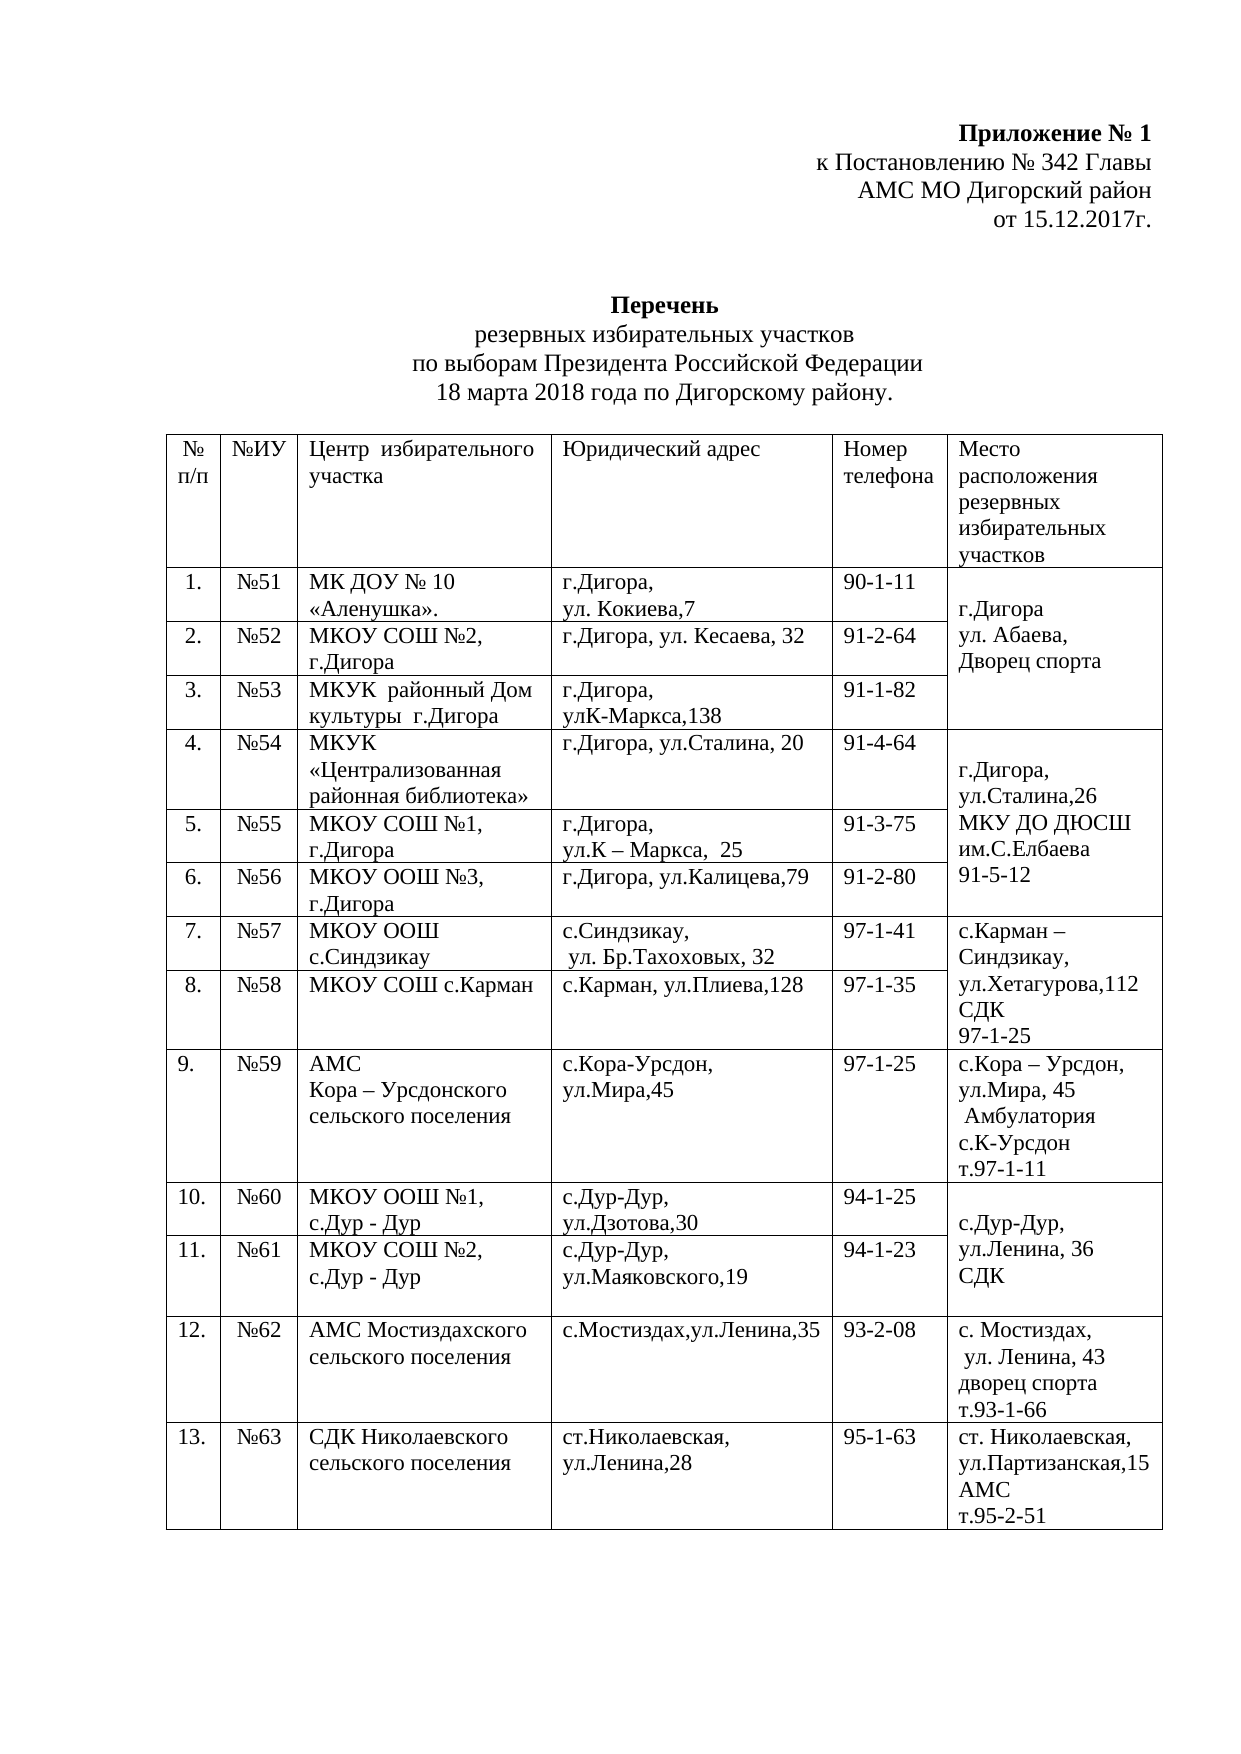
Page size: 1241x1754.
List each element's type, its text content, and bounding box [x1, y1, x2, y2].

text по выборам Президента Российской Федерации [177, 348, 1152, 377]
table_header Центр избирательного участка [298, 435, 551, 567]
table_cell г.Дигора, ул.Сталина,26 МКУ ДО ДЮСШ им.С.Елбаева 91-5-12 [948, 730, 1162, 916]
table_cell 3. [167, 676, 220, 728]
text Перечень [177, 291, 1152, 319]
table_cell №59 [221, 1050, 297, 1182]
table_cell МКОУ СОШ №2, г.Дигора [298, 622, 551, 675]
table_cell 91-2-64 [833, 622, 947, 675]
table_cell 94-1-23 [833, 1236, 947, 1316]
table_cell г.Дигора, ул.Калицева,79 [552, 863, 832, 916]
text резервных избирательных участков [177, 319, 1152, 348]
table_cell 13. [167, 1423, 220, 1528]
text 18 марта 2018 года по Дигорскому району. [177, 377, 1152, 406]
table_cell МКУК «Централизованная районная библиотека» [298, 730, 551, 808]
table_cell №56 [221, 863, 297, 916]
table_cell с.Карман – Синдзикау, ул.Хетагурова,112 СДК 97-1-25 [948, 917, 1162, 1049]
text к Постановлению № 342 Главы [177, 147, 1152, 176]
table_header № п/п [167, 435, 220, 567]
table_cell с.Дур-Дур, ул.Дзотова,30 [552, 1183, 832, 1235]
table_cell г.Дигора ул. Абаева, Дворец спорта [948, 568, 1162, 728]
table_cell 91-1-82 [833, 676, 947, 728]
text Приложение № 1 [177, 118, 1152, 147]
table_cell 94-1-25 [833, 1183, 947, 1235]
table_cell с.Дур-Дур, ул.Маяковского,19 [552, 1236, 832, 1316]
table_cell 6. [167, 863, 220, 916]
table_cell №58 [221, 971, 297, 1049]
table_cell с.Кора – Урсдон, ул.Мира, 45 Амбулатория с.К-Урсдон т.97-1-11 [948, 1050, 1162, 1182]
table_cell с.Мостиздах,ул.Ленина,35 [552, 1317, 832, 1422]
table_cell АМС Кора – Урсдонского сельского поселения [298, 1050, 551, 1182]
table_cell 97-1-25 [833, 1050, 947, 1182]
table_cell МКОУ ООШ с.Синдзикау [298, 917, 551, 970]
table_cell МКОУ СОШ №2, с.Дур - Дур [298, 1236, 551, 1316]
table_cell 11. [167, 1236, 220, 1316]
table_cell 91-2-80 [833, 863, 947, 916]
table_cell №53 [221, 676, 297, 728]
table_cell №51 [221, 568, 297, 621]
table_cell 8. [167, 971, 220, 1049]
table_cell 91-3-75 [833, 810, 947, 862]
table_cell 91-4-64 [833, 730, 947, 808]
table_cell 97-1-35 [833, 971, 947, 1049]
table_cell ст.Николаевская, ул.Ленина,28 [552, 1423, 832, 1528]
table_cell МКОУ СОШ с.Карман [298, 971, 551, 1049]
table_cell 7. [167, 917, 220, 970]
table_cell №63 [221, 1423, 297, 1528]
table_cell СДК Николаевского сельского поселения [298, 1423, 551, 1528]
table_cell г.Дигора, ул.Сталина, 20 [552, 730, 832, 808]
table_cell АМС Мостиздахского сельского поселения [298, 1317, 551, 1422]
table_cell №60 [221, 1183, 297, 1235]
table_cell 90-1-11 [833, 568, 947, 621]
table_cell г.Дигора, ул.К – Маркса, 25 [552, 810, 832, 862]
table_cell 5. [167, 810, 220, 862]
table_cell 1. [167, 568, 220, 621]
table_cell №55 [221, 810, 297, 862]
table_cell с.Карман, ул.Плиева,128 [552, 971, 832, 1049]
table_cell МК ДОУ № 10 «Аленушка». [298, 568, 551, 621]
table_cell 97-1-41 [833, 917, 947, 970]
table_cell 10. [167, 1183, 220, 1235]
table_cell 12. [167, 1317, 220, 1422]
text от 15.12.2017г. [177, 204, 1152, 233]
text АМС МО Дигорский район [177, 176, 1152, 204]
table_cell с.Дур-Дур, ул.Ленина, 36 СДК [948, 1183, 1162, 1316]
table_cell с.Синдзикау, ул. Бр.Тахоховых, 32 [552, 917, 832, 970]
table_cell 9. [167, 1050, 220, 1182]
table_cell 95-1-63 [833, 1423, 947, 1528]
table_cell МКОУ СОШ №1, г.Дигора [298, 810, 551, 862]
table_header Юридический адрес [552, 435, 832, 567]
table_cell с.Кора-Урсдон, ул.Мира,45 [552, 1050, 832, 1182]
table_cell №54 [221, 730, 297, 808]
table_cell г.Дигора, улК-Маркса,138 [552, 676, 832, 728]
table_cell г.Дигора, ул. Кесаева, 32 [552, 622, 832, 675]
table_header Номер телефона [833, 435, 947, 567]
table_cell 2. [167, 622, 220, 675]
table_cell №57 [221, 917, 297, 970]
table_cell с. Мостиздах, ул. Ленина, 43 дворец спорта т.93-1-66 [948, 1317, 1162, 1422]
table_cell №61 [221, 1236, 297, 1316]
table_cell ст. Николаевская, ул.Партизанская,15 АМС т.95-2-51 [948, 1423, 1162, 1528]
table_cell МКУК районный Дом культуры г.Дигора [298, 676, 551, 728]
table_header №ИУ [221, 435, 297, 567]
table_cell №62 [221, 1317, 297, 1422]
table_header Место расположения резервных избирательных участков [948, 435, 1162, 567]
table_cell №52 [221, 622, 297, 675]
table_cell МКОУ ООШ №3, г.Дигора [298, 863, 551, 916]
table_cell 4. [167, 730, 220, 808]
table_cell 93-2-08 [833, 1317, 947, 1422]
table_cell г.Дигора, ул. Кокиева,7 [552, 568, 832, 621]
table_cell МКОУ ООШ №1, с.Дур - Дур [298, 1183, 551, 1235]
